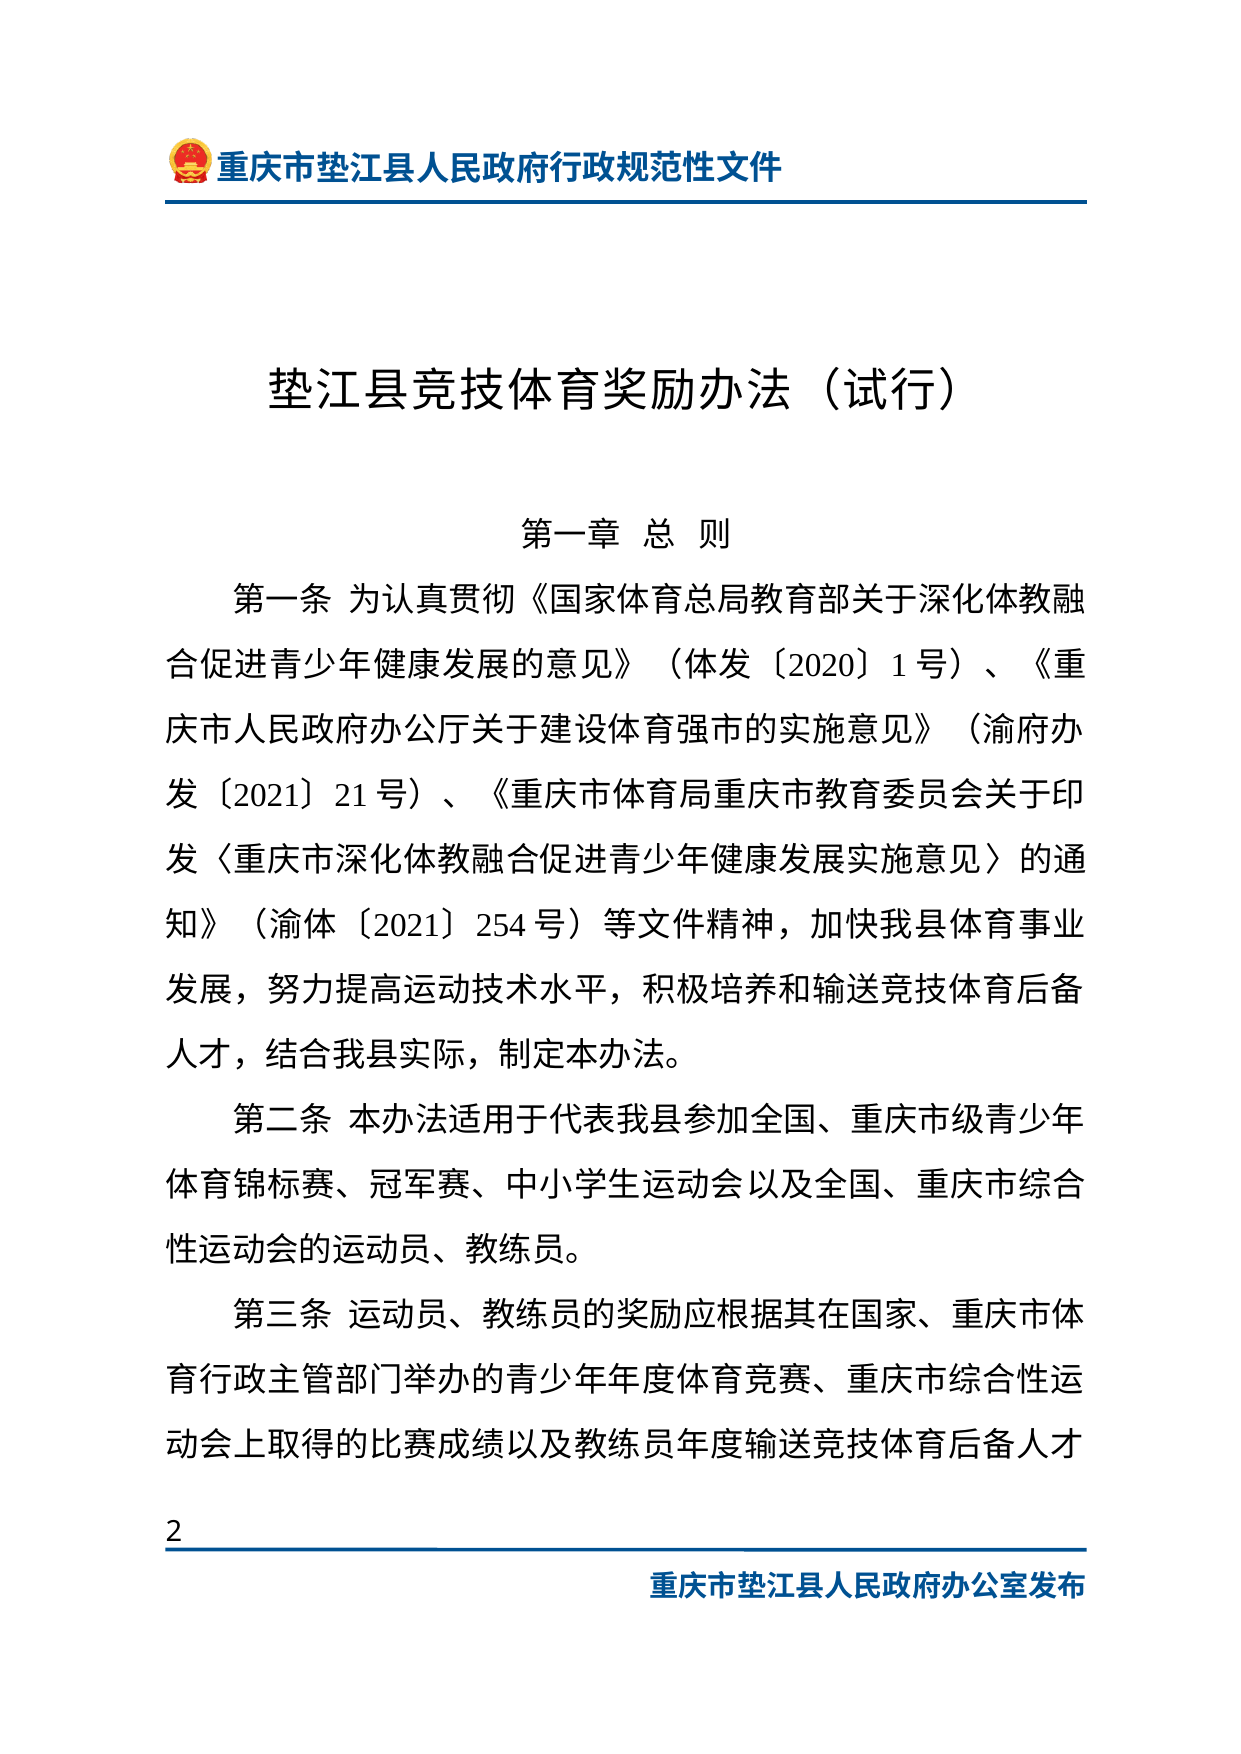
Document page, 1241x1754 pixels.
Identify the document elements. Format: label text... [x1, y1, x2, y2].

picture [165, 136, 216, 187]
text 第一章 总 则 [165, 500, 1087, 565]
text 第一条 为认真贯彻《国家体育总局教育部关于深化体教融合促进青少年健康发展的意见》（体发〔2020〕1号）、《重庆市人民政府办公厅关于建设体育强市的实施意见》（渝府办发〔2021〕21号）、《重庆市体育局重庆市教育委员会关于印发〈重庆市深化体教融合促进青少年健康发展实施意见〉的通知》（渝体〔2021〕254号）等文件精神，加快我县体育事业发展，努力提高运动技术水平，积极培养和输送竞技体育后备人才，结合我县实际，制定本办法。 [165, 565, 1087, 1085]
text 第二条 本办法适用于代表我县参加全国、重庆市级青少年体育锦标赛、冠军赛、中小学生运动会以及全国、重庆市综合性运动会的运动员、教练员。 [165, 1085, 1087, 1280]
text 垫江县竞技体育奖励办法（试行） [165, 337, 1087, 435]
text 第三条 运动员、教练员的奖励应根据其在国家、重庆市体育行政主管部门举办的青少年年度体育竞赛、重庆市综合性运动会上取得的比赛成绩以及教练员年度输送竞技体育后备人才情况，并结合政治思想、道德作风、法纪观念等方面予以全面评定。 [165, 1280, 1087, 1475]
